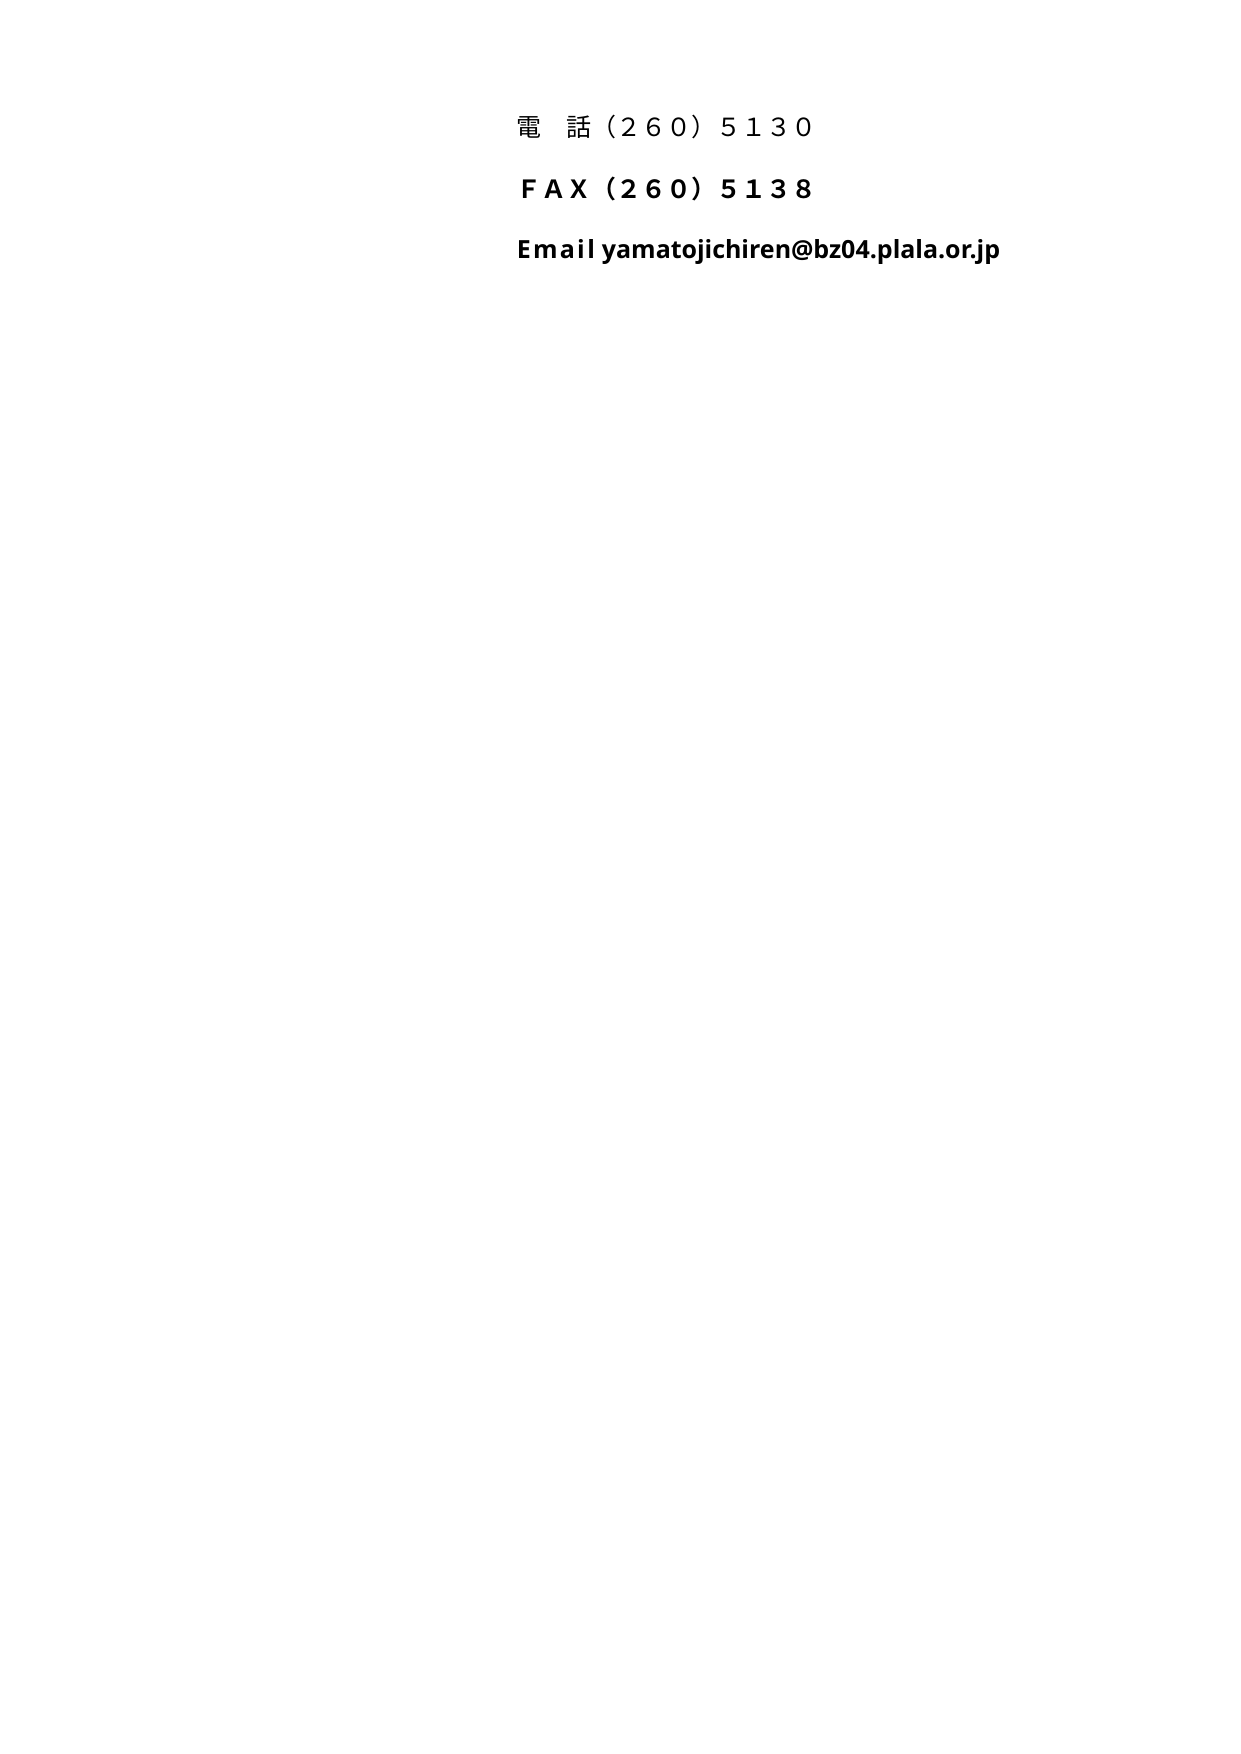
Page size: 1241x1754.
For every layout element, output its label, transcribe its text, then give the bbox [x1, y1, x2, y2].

text Email yamatojichiren@bz04.plala.or.jp [517, 218, 1063, 280]
text ＦＡＸ（２６０）５１３８ [517, 157, 1063, 218]
text 電 話（２６０）５１３０ [517, 95, 1063, 157]
